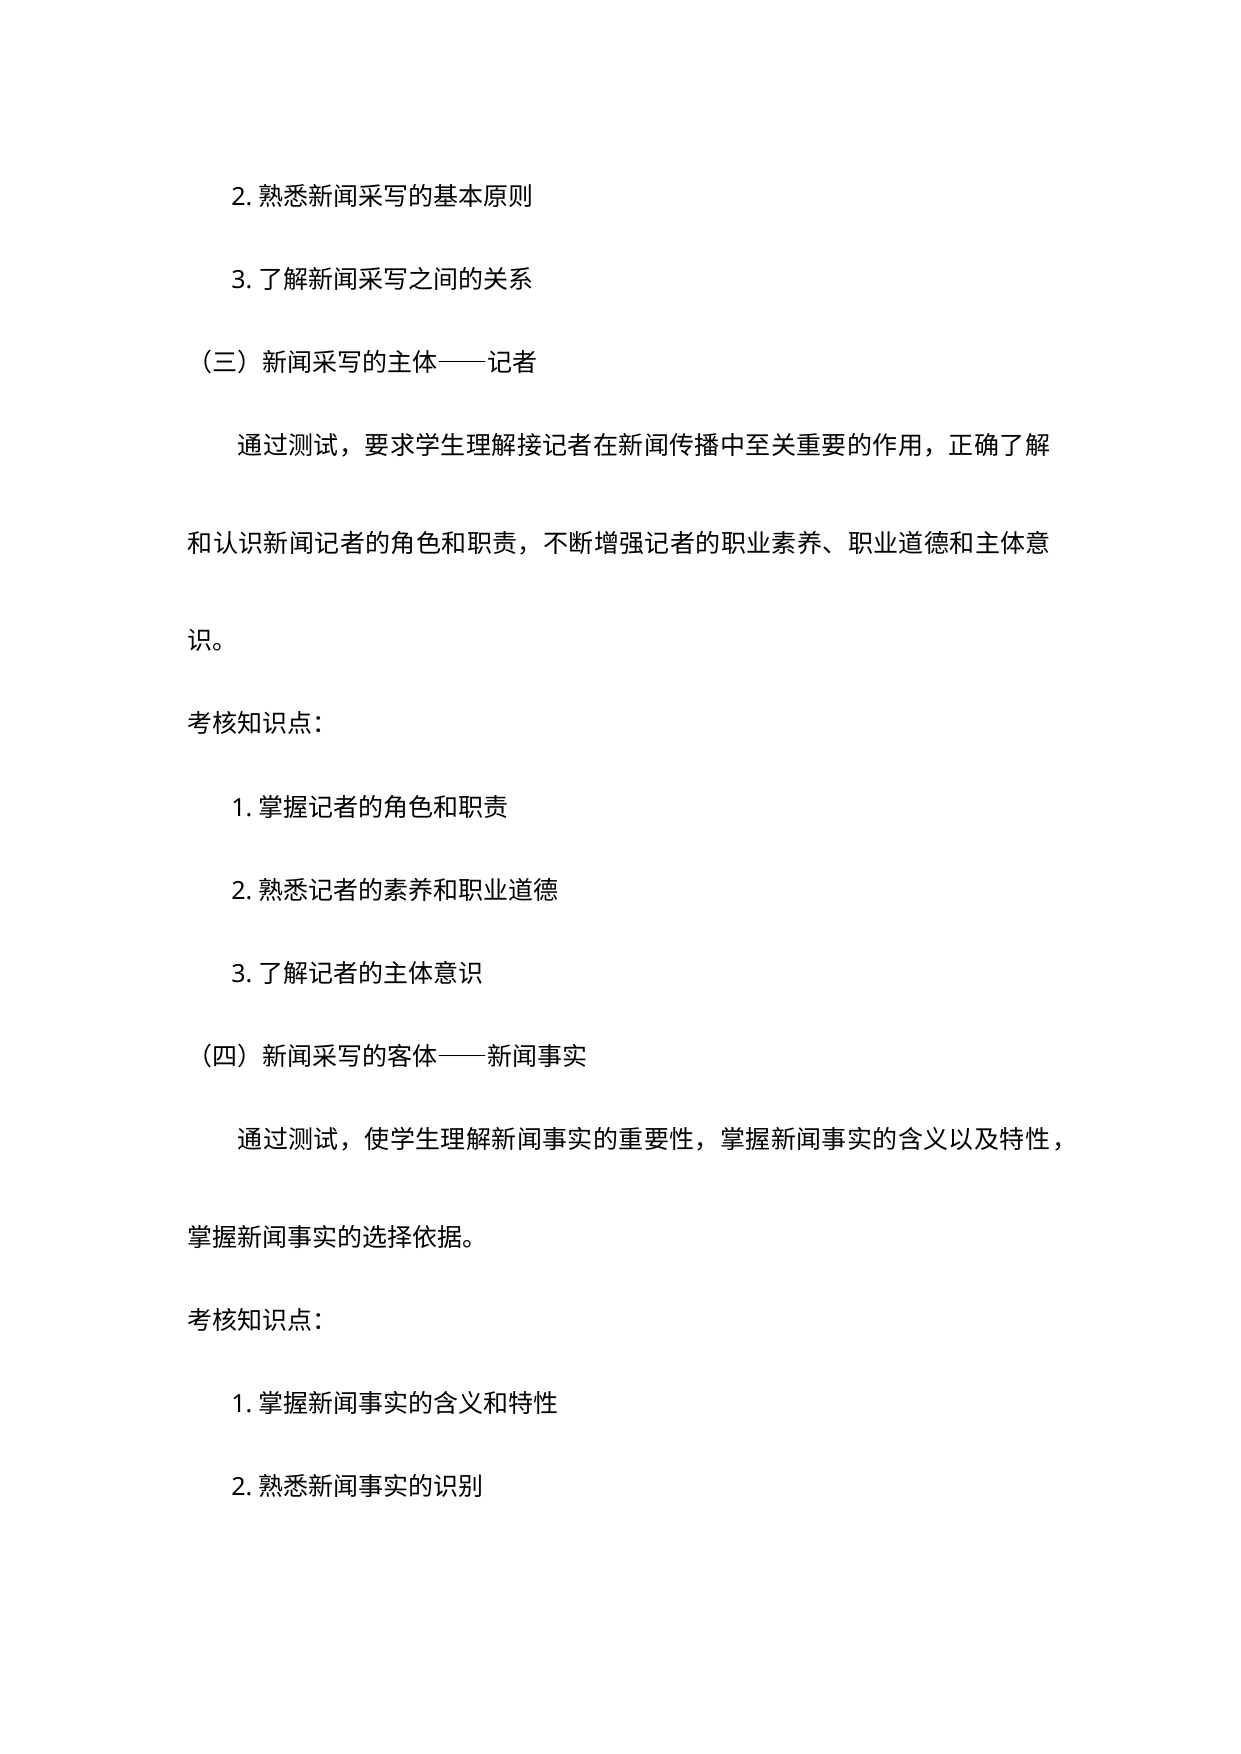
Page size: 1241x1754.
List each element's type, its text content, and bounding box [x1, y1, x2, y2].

text 3. 了解记者的主体意识 [231, 939, 1053, 1004]
text （三）新闻采写的主体——记者 [187, 328, 1053, 393]
text 通过测试，使学生理解新闻事实的重要性，掌握新闻事实的含义以及特性，掌握新闻事实的选择依据。 [187, 1105, 1053, 1268]
text 2. 熟悉记者的素养和职业道德 [231, 856, 1053, 921]
text 2. 熟悉新闻事实的识别 [231, 1452, 1053, 1517]
text 考核知识点： [187, 689, 1053, 754]
text 2. 熟悉新闻采写的基本原则 [231, 162, 1053, 227]
text 考核知识点： [187, 1286, 1053, 1351]
text 1. 掌握新闻事实的含义和特性 [231, 1369, 1053, 1434]
text 3. 了解新闻采写之间的关系 [231, 245, 1053, 310]
text 通过测试，要求学生理解接记者在新闻传播中至关重要的作用，正确了解和认识新闻记者的角色和职责，不断增强记者的职业素养、职业道德和主体意识。 [187, 411, 1053, 671]
text （四）新闻采写的客体——新闻事实 [187, 1022, 1053, 1087]
text 1. 掌握记者的角色和职责 [231, 773, 1053, 838]
